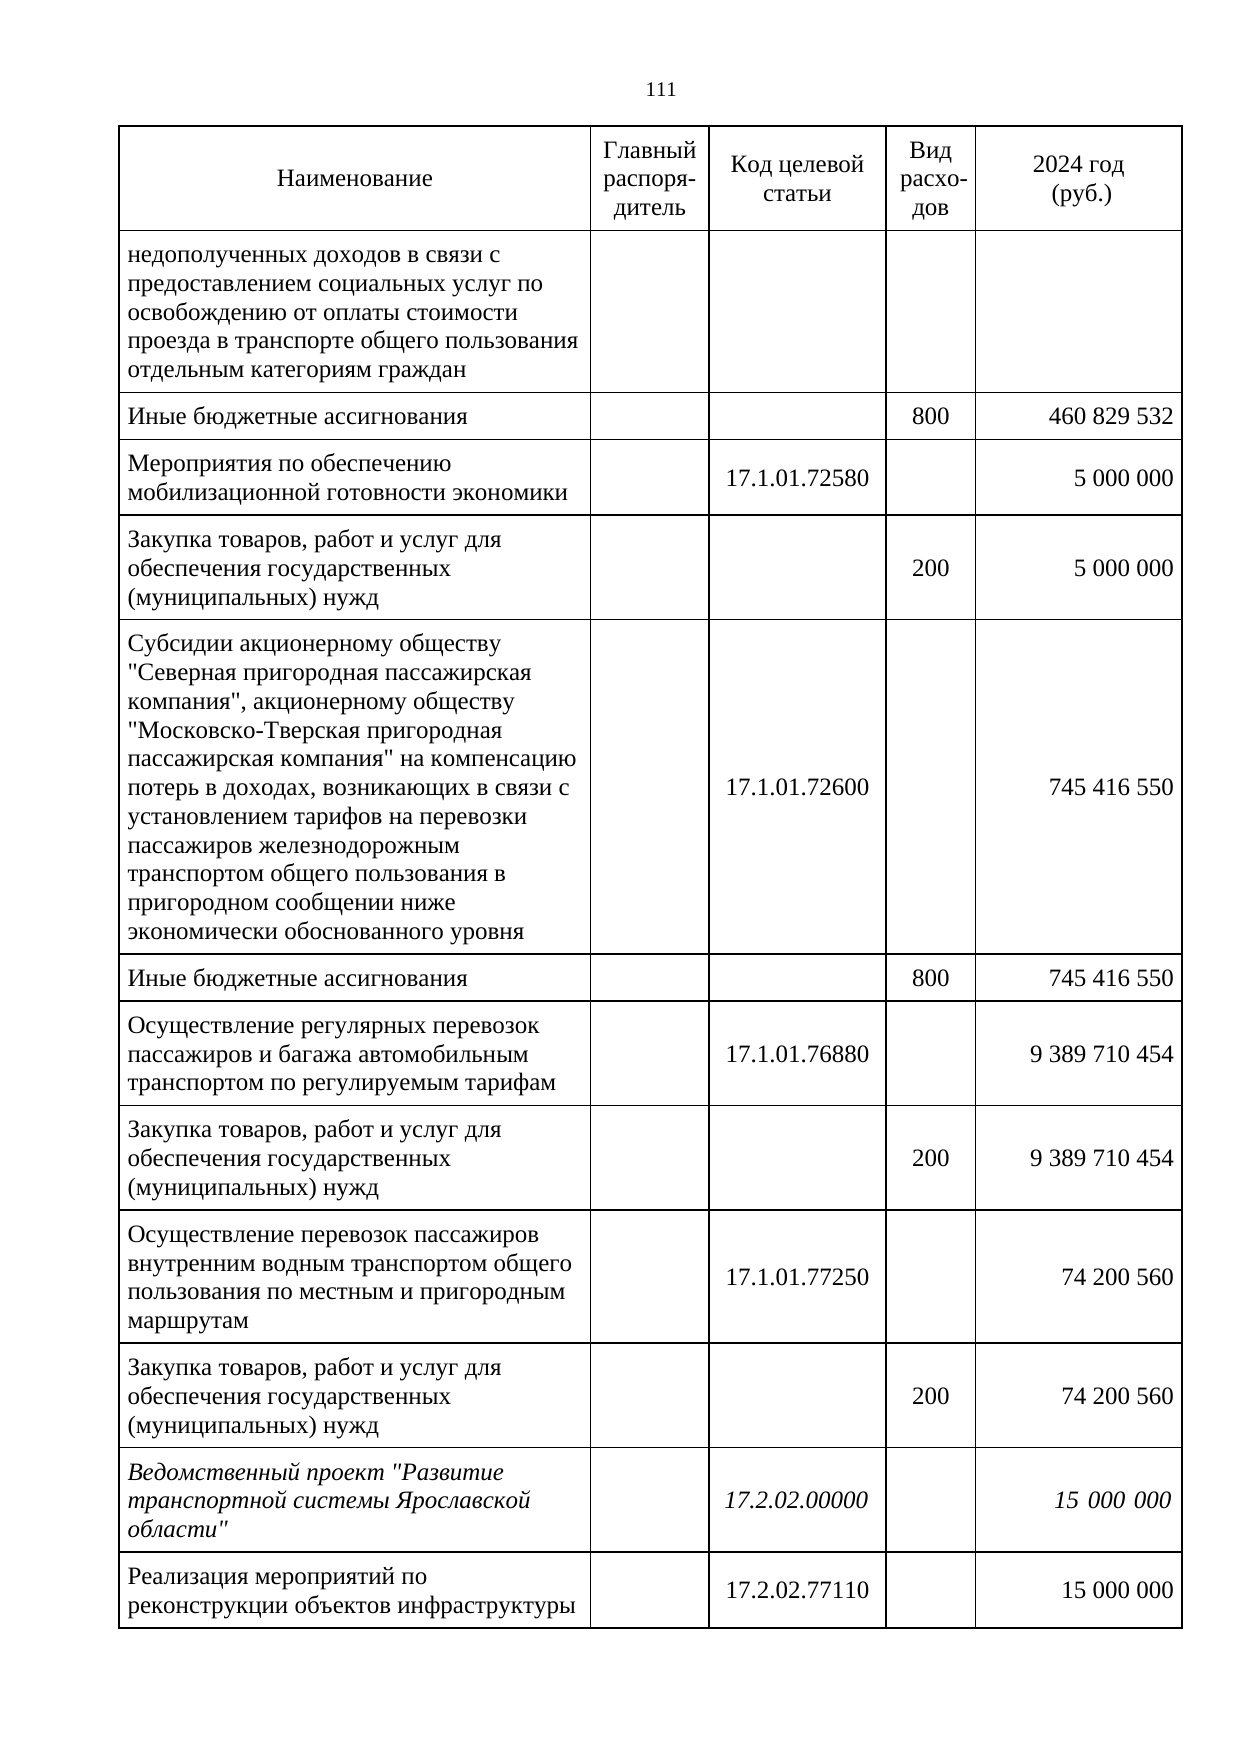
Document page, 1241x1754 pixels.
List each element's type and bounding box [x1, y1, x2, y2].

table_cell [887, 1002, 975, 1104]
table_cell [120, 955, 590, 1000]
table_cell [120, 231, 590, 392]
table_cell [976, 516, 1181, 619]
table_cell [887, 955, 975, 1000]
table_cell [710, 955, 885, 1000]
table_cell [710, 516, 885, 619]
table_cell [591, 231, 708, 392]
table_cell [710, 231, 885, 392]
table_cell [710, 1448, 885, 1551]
table_header [120, 127, 590, 229]
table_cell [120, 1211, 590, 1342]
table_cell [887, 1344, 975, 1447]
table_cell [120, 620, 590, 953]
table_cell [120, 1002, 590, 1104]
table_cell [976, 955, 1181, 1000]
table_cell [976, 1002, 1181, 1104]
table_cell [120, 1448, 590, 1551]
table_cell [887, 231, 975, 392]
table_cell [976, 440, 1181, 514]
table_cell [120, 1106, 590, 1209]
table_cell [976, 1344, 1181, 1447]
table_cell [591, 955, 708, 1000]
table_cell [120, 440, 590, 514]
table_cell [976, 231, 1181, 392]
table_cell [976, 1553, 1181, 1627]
table_header [976, 127, 1181, 229]
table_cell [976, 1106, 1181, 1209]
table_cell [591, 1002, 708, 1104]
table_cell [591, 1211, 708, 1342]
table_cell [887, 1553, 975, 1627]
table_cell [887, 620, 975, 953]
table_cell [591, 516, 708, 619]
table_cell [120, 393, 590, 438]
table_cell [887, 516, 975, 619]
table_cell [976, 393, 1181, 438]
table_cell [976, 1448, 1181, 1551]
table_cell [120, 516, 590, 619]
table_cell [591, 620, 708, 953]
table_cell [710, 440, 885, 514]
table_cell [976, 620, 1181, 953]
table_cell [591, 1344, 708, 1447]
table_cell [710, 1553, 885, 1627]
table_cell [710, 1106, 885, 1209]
table_header [710, 127, 885, 229]
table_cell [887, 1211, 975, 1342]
table_header [887, 127, 975, 229]
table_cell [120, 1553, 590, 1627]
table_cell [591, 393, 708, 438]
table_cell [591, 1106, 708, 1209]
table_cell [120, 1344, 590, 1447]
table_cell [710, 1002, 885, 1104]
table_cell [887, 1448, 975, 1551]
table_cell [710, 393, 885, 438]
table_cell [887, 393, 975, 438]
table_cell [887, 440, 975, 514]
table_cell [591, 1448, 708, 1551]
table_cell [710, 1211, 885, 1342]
table_header [591, 127, 708, 229]
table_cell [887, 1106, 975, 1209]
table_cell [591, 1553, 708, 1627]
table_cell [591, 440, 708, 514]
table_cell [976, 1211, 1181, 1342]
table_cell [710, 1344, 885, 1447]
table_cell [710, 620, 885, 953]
